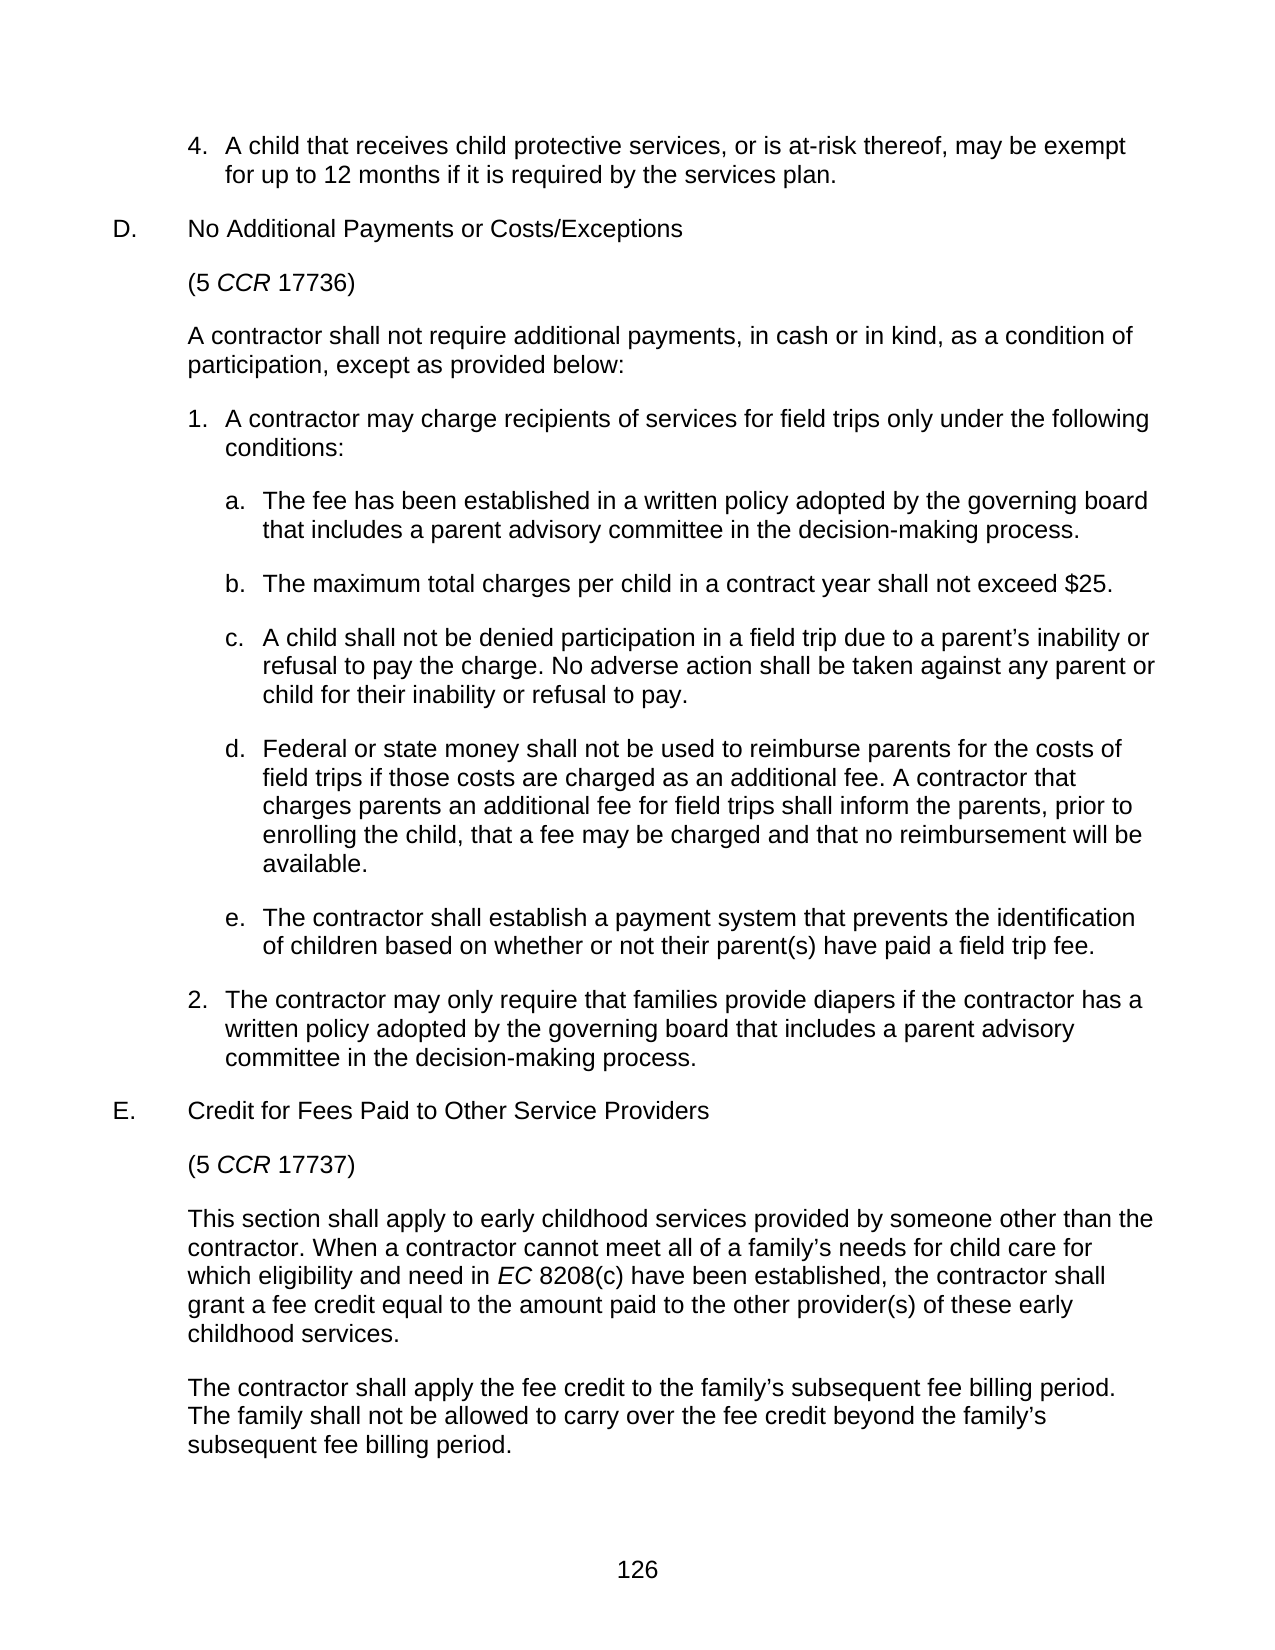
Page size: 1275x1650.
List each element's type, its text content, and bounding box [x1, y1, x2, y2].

text A contractor shall not require additional payments, in cash or in kind, as a condition of participation, except as provided below: [187, 321, 1162, 379]
subtitle No Additional Payments or Costs/Exceptions [112, 214, 1162, 242]
list Federal or state money shall not be used to reimburse parents for the costs of field trips if those costs are charged as an additional fee. A contractor that charges parents an additional fee for field trips shall inform the parents, prior to enrolling the child, that a fee may be charged and that no reimbursement will be available. [225, 734, 1162, 877]
list The fee has been established in a written policy adopted by the governing board that includes a parent advisory committee in the decision-making process. [225, 486, 1162, 544]
list The contractor may only require that families provide diapers if the contractor has a written policy adopted by the governing board that includes a parent advisory committee in the decision-making process. [187, 985, 1162, 1071]
text The contractor shall apply the fee credit to the family’s subsequent fee billing period. The family shall not be allowed to carry over the fee credit beyond the family’s subsequent fee billing period. [187, 1372, 1162, 1459]
list The contractor shall establish a payment system that prevents the identification of children based on whether or not their parent(s) have paid a field trip fee. [225, 902, 1162, 960]
text (5 CCR 17737) [112, 1150, 1162, 1179]
text (5 CCR 17736) [112, 267, 1162, 296]
text This section shall apply to early childhood services provided by someone other than the contractor. When a contractor cannot meet all of a family’s needs for child care for which eligibility and need in EC 8208(c) have been established, the contractor shall grant a fee credit equal to the amount paid to the other provider(s) of these early childhood services. [187, 1204, 1162, 1347]
list A child that receives child protective services, or is at-risk thereof, may be exempt for up to 12 months if it is required by the services plan. [187, 131, 1162, 189]
list A child shall not be denied participation in a field trip due to a parent’s inability or refusal to pay the charge. No adverse action shall be taken against any parent or child for their inability or refusal to pay. [225, 622, 1162, 709]
list A contractor may charge recipients of services for field trips only under the following conditions: [187, 404, 1162, 461]
list The maximum total charges per child in a contract year shall not exceed $25. [225, 569, 1162, 597]
subtitle Credit for Fees Paid to Other Service Providers [112, 1096, 1162, 1125]
